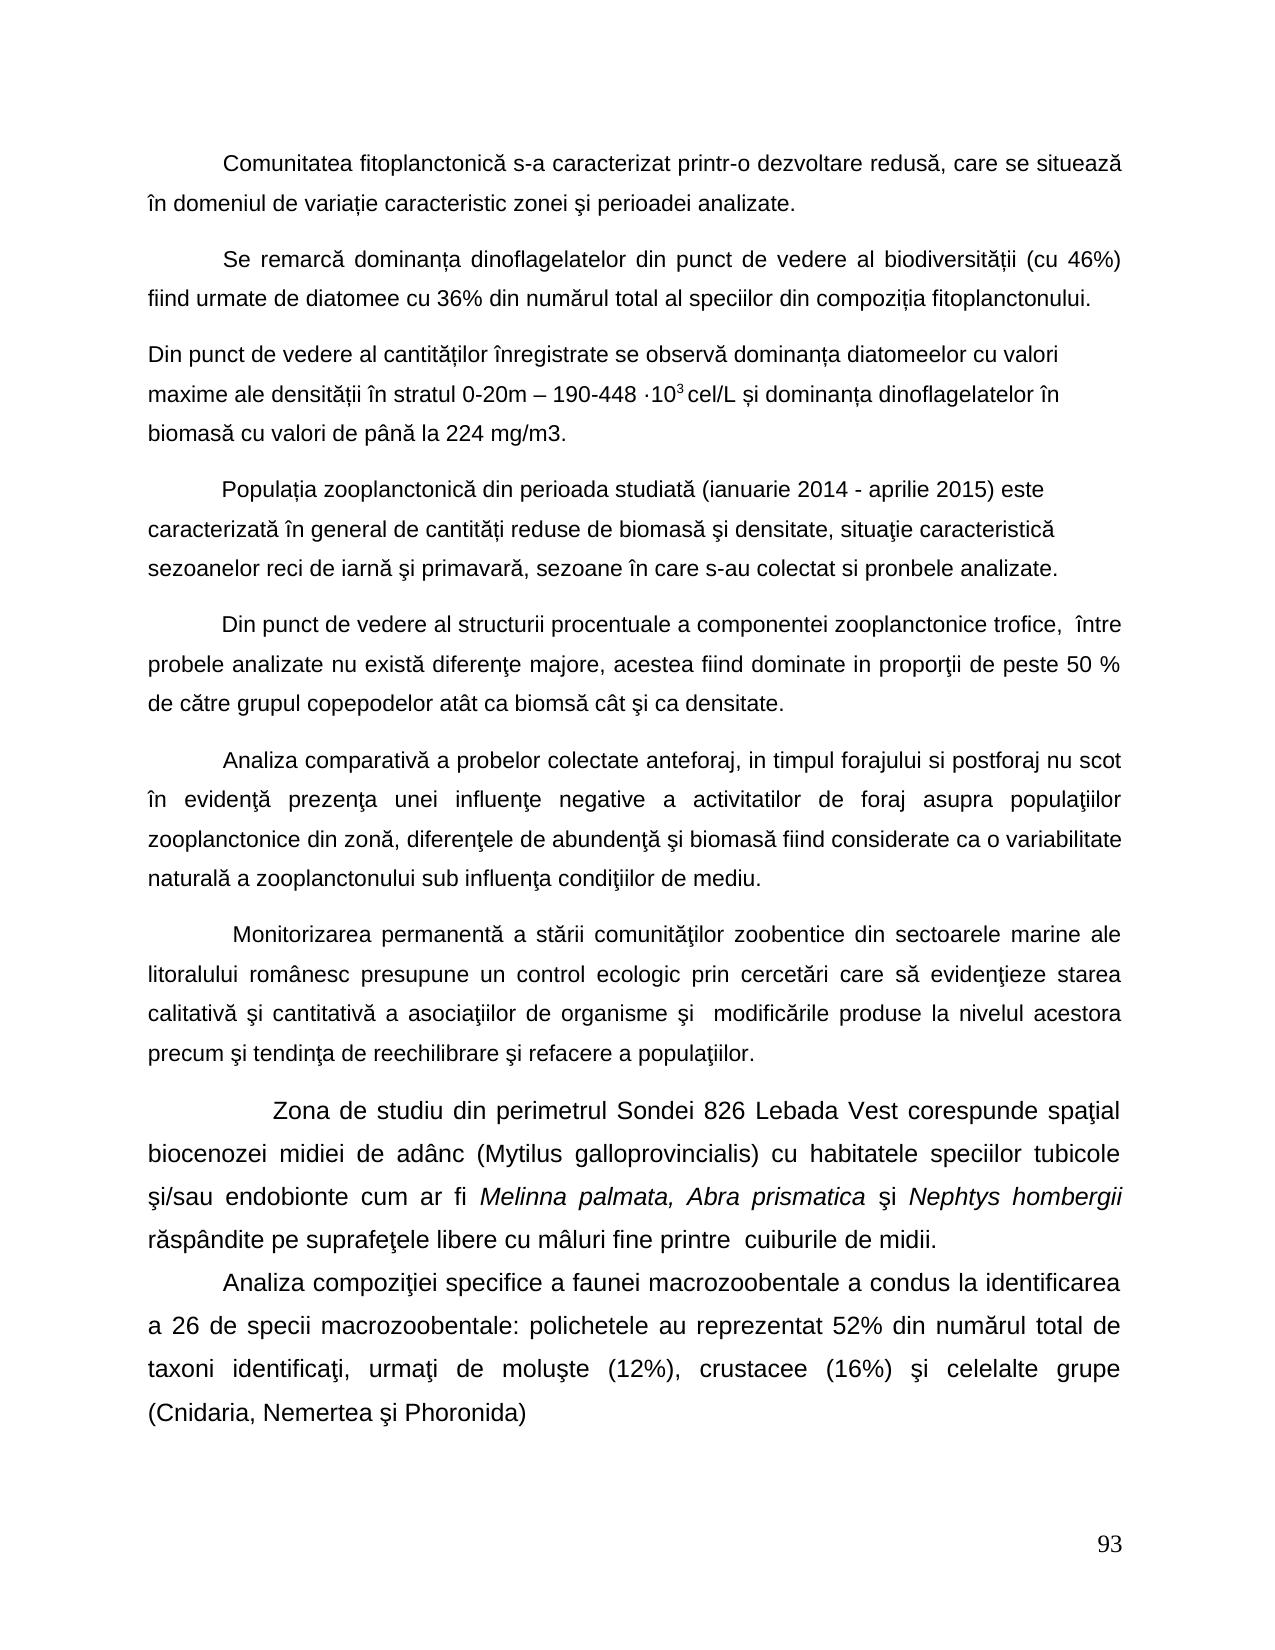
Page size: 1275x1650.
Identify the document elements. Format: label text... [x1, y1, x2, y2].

text Comunitatea fitoplanctonică s-a caracterizat printr-o dezvoltare redusă, care se situează în domeniul de variație caracteristic zonei şi perioadei analizate. [148, 150, 1122, 216]
text Analiza comparativă a probelor colectate anteforaj, in timpul forajului si postforaj nu scot în evidenţă prezenţa unei influenţe negative a activitatilor de foraj asupra populaţiilor zooplanctonice din zonă, diferenţele de abundenţă şi biomasă fiind considerate ca o variabilitate naturală a zooplanctonului sub influenţa condiţiilor de mediu. [148, 747, 1122, 891]
text Populația zooplanctonică din perioada studiată (ianuarie 2014 - aprilie 2015) este caracterizată în general de cantități reduse de biomasă şi densitate, situaţie caracteristică sezoanelor reci de iarnă şi primavară, sezoane în care s-au colectat si pronbele analizate. [148, 476, 1122, 582]
text Din punct de vedere al cantităților înregistrate se observă dominanța diatomeelor cu valori maxime ale densității în stratul 0-20m – 190-448 ·103 cel/L și dominanța dinoflagelatelor în biomasă cu valori de până la 224 mg/m3. [148, 341, 1122, 447]
text Zona de studiu din perimetrul Sondei 826 Lebada Vest corespunde spaţial biocenozei midiei de adânc (Mytilus galloprovincialis) cu habitatele speciilor tubicole şi/sau endobionte cum ar fi Melinna palmata, Abra prismatica şi Nephtys hombergii răspândite pe suprafeţele libere cu mâluri fine printre cuiburile de midii. [148, 1096, 1122, 1254]
text Din punct de vedere al structurii procentuale a componentei zooplanctonice trofice, între probele analizate nu există diferenţe majore, acestea fiind dominate in proporţii de peste 50 % de către grupul copepodelor atât ca biomsă cât şi ca densitate. [148, 611, 1122, 717]
text Analiza compoziţiei specifice a faunei macrozoobentale a condus la identificarea a 26 de specii macrozoobentale: polichetele au reprezentat 52% din numărul total de taxoni identificaţi, urmaţi de moluşte (12%), crustacee (16%) şi celelalte grupe (Cnidaria, Nemertea şi Phoronida) [148, 1268, 1122, 1426]
text Monitorizarea permanentă a stării comunităţilor zoobentice din sectoarele marine ale litoralului românesc presupune un control ecologic prin cercetări care să evidenţieze starea calitativă şi cantitativă a asociaţiilor de organisme şi modificările produse la nivelul acestora precum şi tendinţa de reechilibrare şi refacere a populaţiilor. [148, 921, 1122, 1066]
text Se remarcă dominanța dinoflagelatelor din punct de vedere al biodiversității (cu 46%) fiind urmate de diatomee cu 36% din numărul total al speciilor din compoziția fitoplanctonului. [148, 246, 1122, 311]
